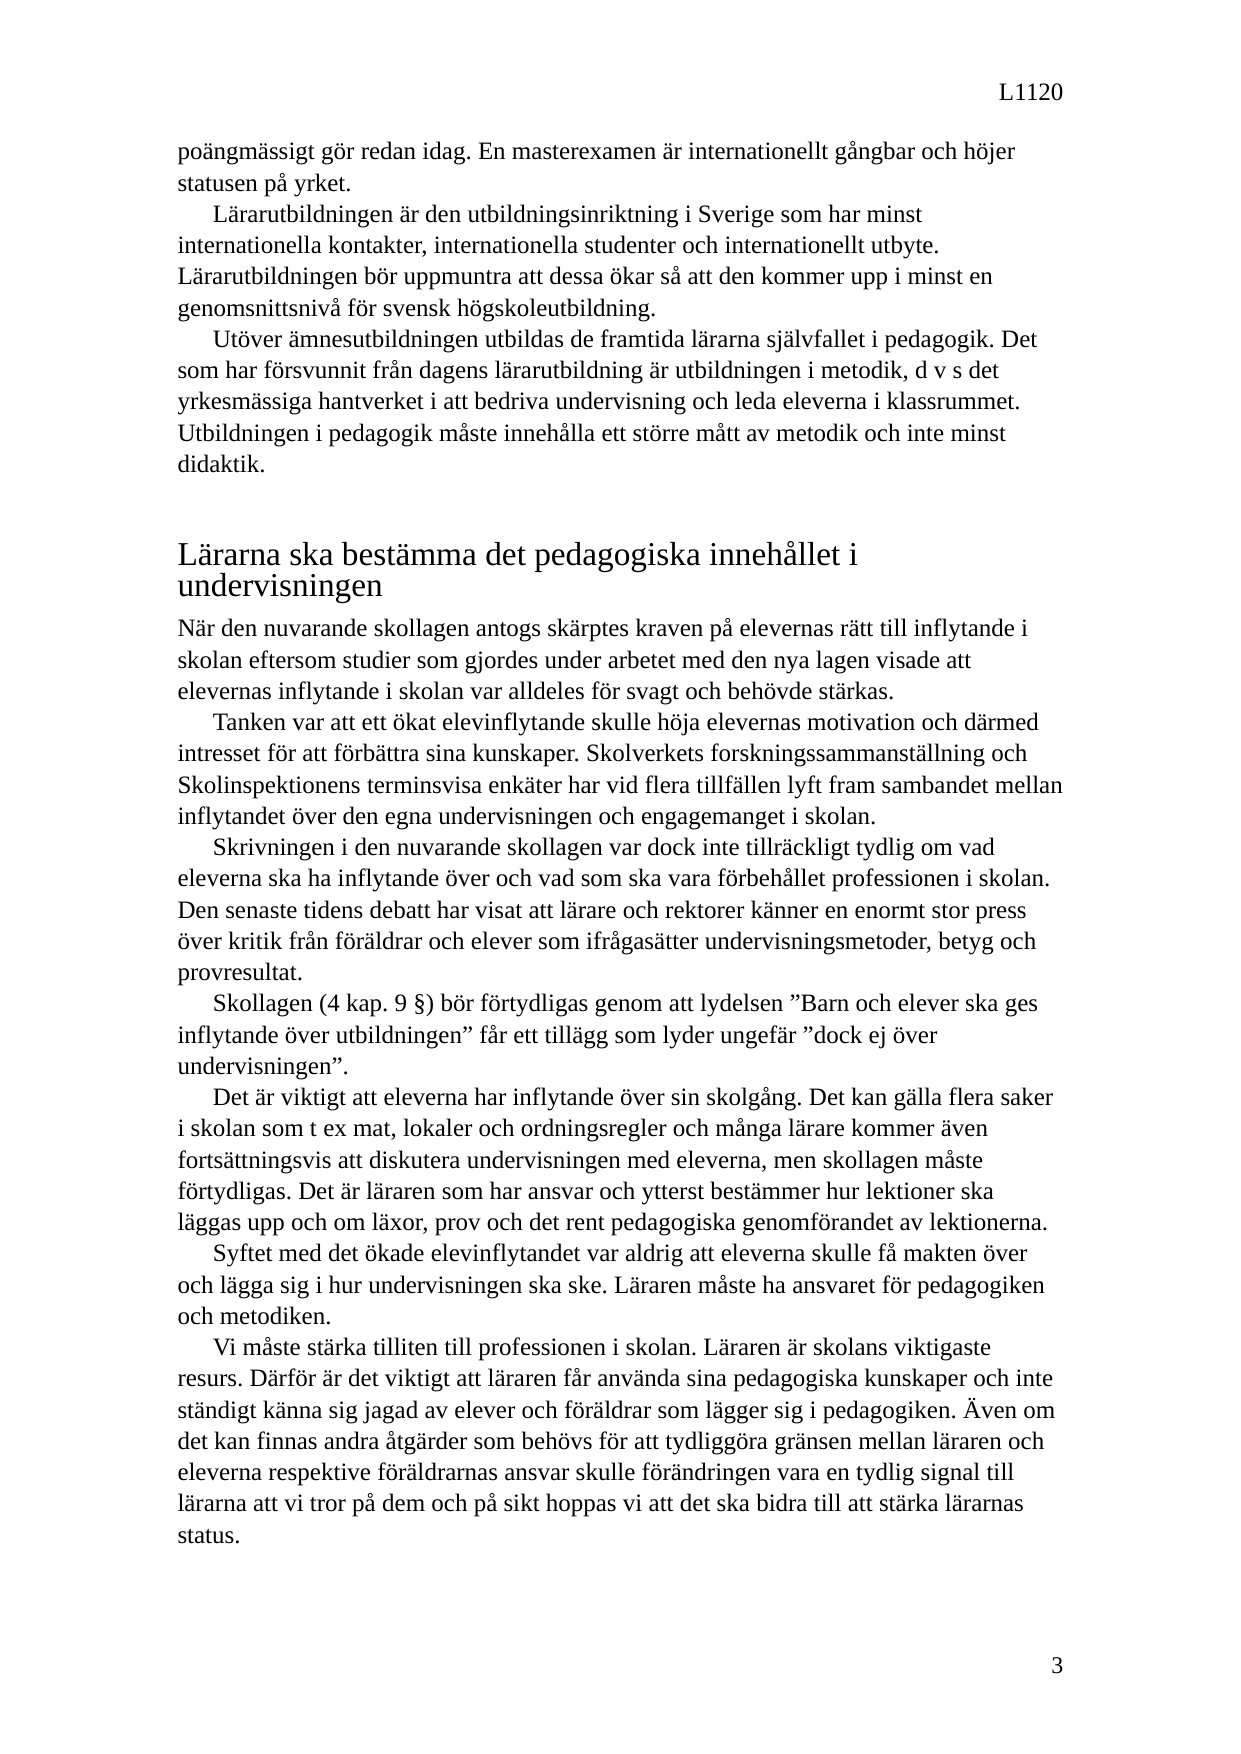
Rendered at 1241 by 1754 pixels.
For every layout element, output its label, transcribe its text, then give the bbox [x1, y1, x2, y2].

text Utöver ämnesutbildningen utbildas de framtida lärarna självfallet i pedagogik. Det som har försvunnit från dagens lärarutbildning är utbildningen i metodik, d v s det yrkesmässiga hantverket i att bedriva undervisning och leda eleverna i klassrummet. Utbildningen i pedagogik måste innehålla ett större mått av metodik och inte minst didaktik. [177, 321, 1063, 478]
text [177, 134, 1063, 196]
text Skrivningen i den nuvarande skollagen var dock inte tillräckligt tydlig om vad eleverna ska ha inflytande över och vad som ska vara förbehållet professionen i skolan. Den senaste tidens debatt har visat att lärare och rektorer känner en enormt stor press över kritik från föräldrar och elever som ifrågasätter undervisningsmetoder, betyg och provresultat. [177, 830, 1063, 986]
text Det är viktigt att eleverna har inflytande över sin skolgång. Det kan gälla flera saker i skolan som t ex mat, lokaler och ordningsregler och många lärare kommer även fortsättningsvis att diskutera undervisningen med eleverna, men skollagen måste förtydligas. Det är läraren som har ansvar och ytterst bestämmer hur lektioner ska läggas upp och om läxor, prov och det rent pedagogiska genomförandet av lektionerna. [177, 1080, 1063, 1236]
text Vi måste stärka tilliten till professionen i skolan. Läraren är skolans viktigaste resurs. Därför är det viktigt att läraren får använda sina pedagogiska kunskaper och inte ständigt känna sig jagad av elever och föräldrar som lägger sig i pedagogiken. Även om det kan finnas andra åtgärder som behövs för att tydliggöra gränsen mellan läraren och eleverna respektive föräldrarnas ansvar skulle förändringen vara en tydlig signal till lärarna att vi tror på dem och på sikt hoppas vi att det ska bidra till att stärka lärarnas status. [177, 1330, 1063, 1548]
text När den nuvarande skollagen antogs skärptes kraven på elevernas rätt till inflytande i skolan eftersom studier som gjordes under arbetet med den nya lagen visade att elevernas inflytande i skolan var alldeles för svagt och behövde stärkas. [177, 611, 1063, 705]
text Skollagen (4 kap. 9 §) bör förtydligas genom att lydelsen ”Barn och elever ska ges inflytande över utbildningen” får ett tillägg som lyder ungefär ”dock ej över undervisningen”. [177, 986, 1063, 1080]
subtitle Lärarna ska bestämma det pedagogiska innehållet i undervisningen [177, 540, 1063, 603]
text Tanken var att ett ökat elevinflytande skulle höja elevernas motivation och därmed intresset för att förbättra sina kunskaper. Skolverkets forskningssammanställning och Skolinspektionens terminsvisa enkäter har vid flera tillfällen lyft fram sambandet mellan inflytandet över den egna undervisningen och engagemanget i skolan. [177, 705, 1063, 830]
text Lärarutbildningen är den utbildningsinriktning i Sverige som har minst internationella kontakter, internationella studenter och internationellt utbyte. Lärarutbildningen bör uppmuntra att dessa ökar så att den kommer upp i minst en genomsnittsnivå för svensk högskoleutbildning. [177, 196, 1063, 321]
text Syftet med det ökade elevinflytandet var aldrig att eleverna skulle få makten över och lägga sig i hur undervisningen ska ske. Läraren måste ha ansvaret för pedagogiken och metodiken. [177, 1236, 1063, 1330]
